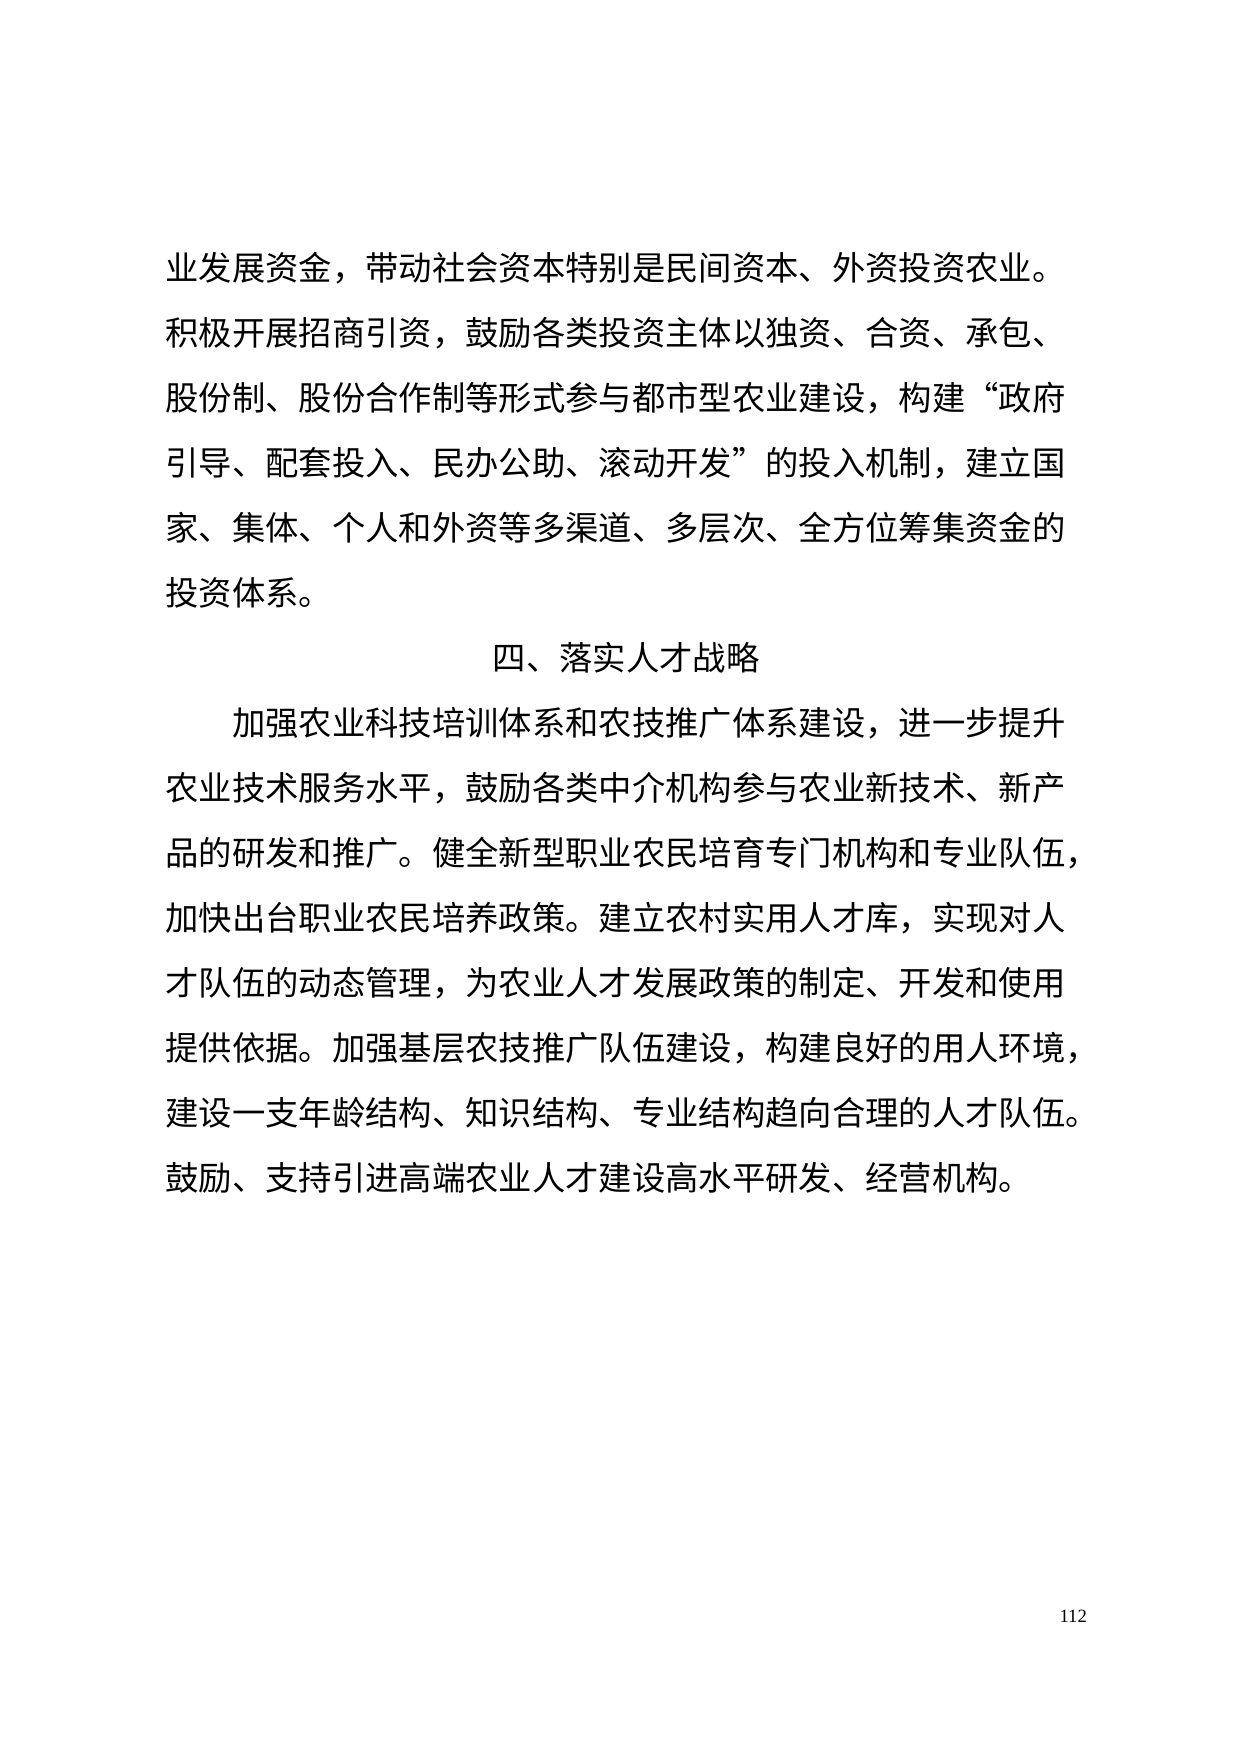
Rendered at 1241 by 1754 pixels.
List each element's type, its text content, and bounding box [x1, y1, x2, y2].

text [165, 233, 1087, 623]
text 四、落实人才战略 [165, 623, 1087, 688]
text 加强农业科技培训体系和农技推广体系建设，进一步提升农业技术服务水平，鼓励各类中介机构参与农业新技术、新产品的研发和推广。健全新型职业农民培育专门机构和专业队伍，加快出台职业农民培养政策。建立农村实用人才库，实现对人才队伍的动态管理，为农业人才发展政策的制定、开发和使用提供依据。加强基层农技推广队伍建设，构建良好的用人环境，建设一支年龄结构、知识结构、专业结构趋向合理的人才队伍。鼓励、支持引进高端农业人才建设高水平研发、经营机构。 [165, 688, 1087, 1208]
